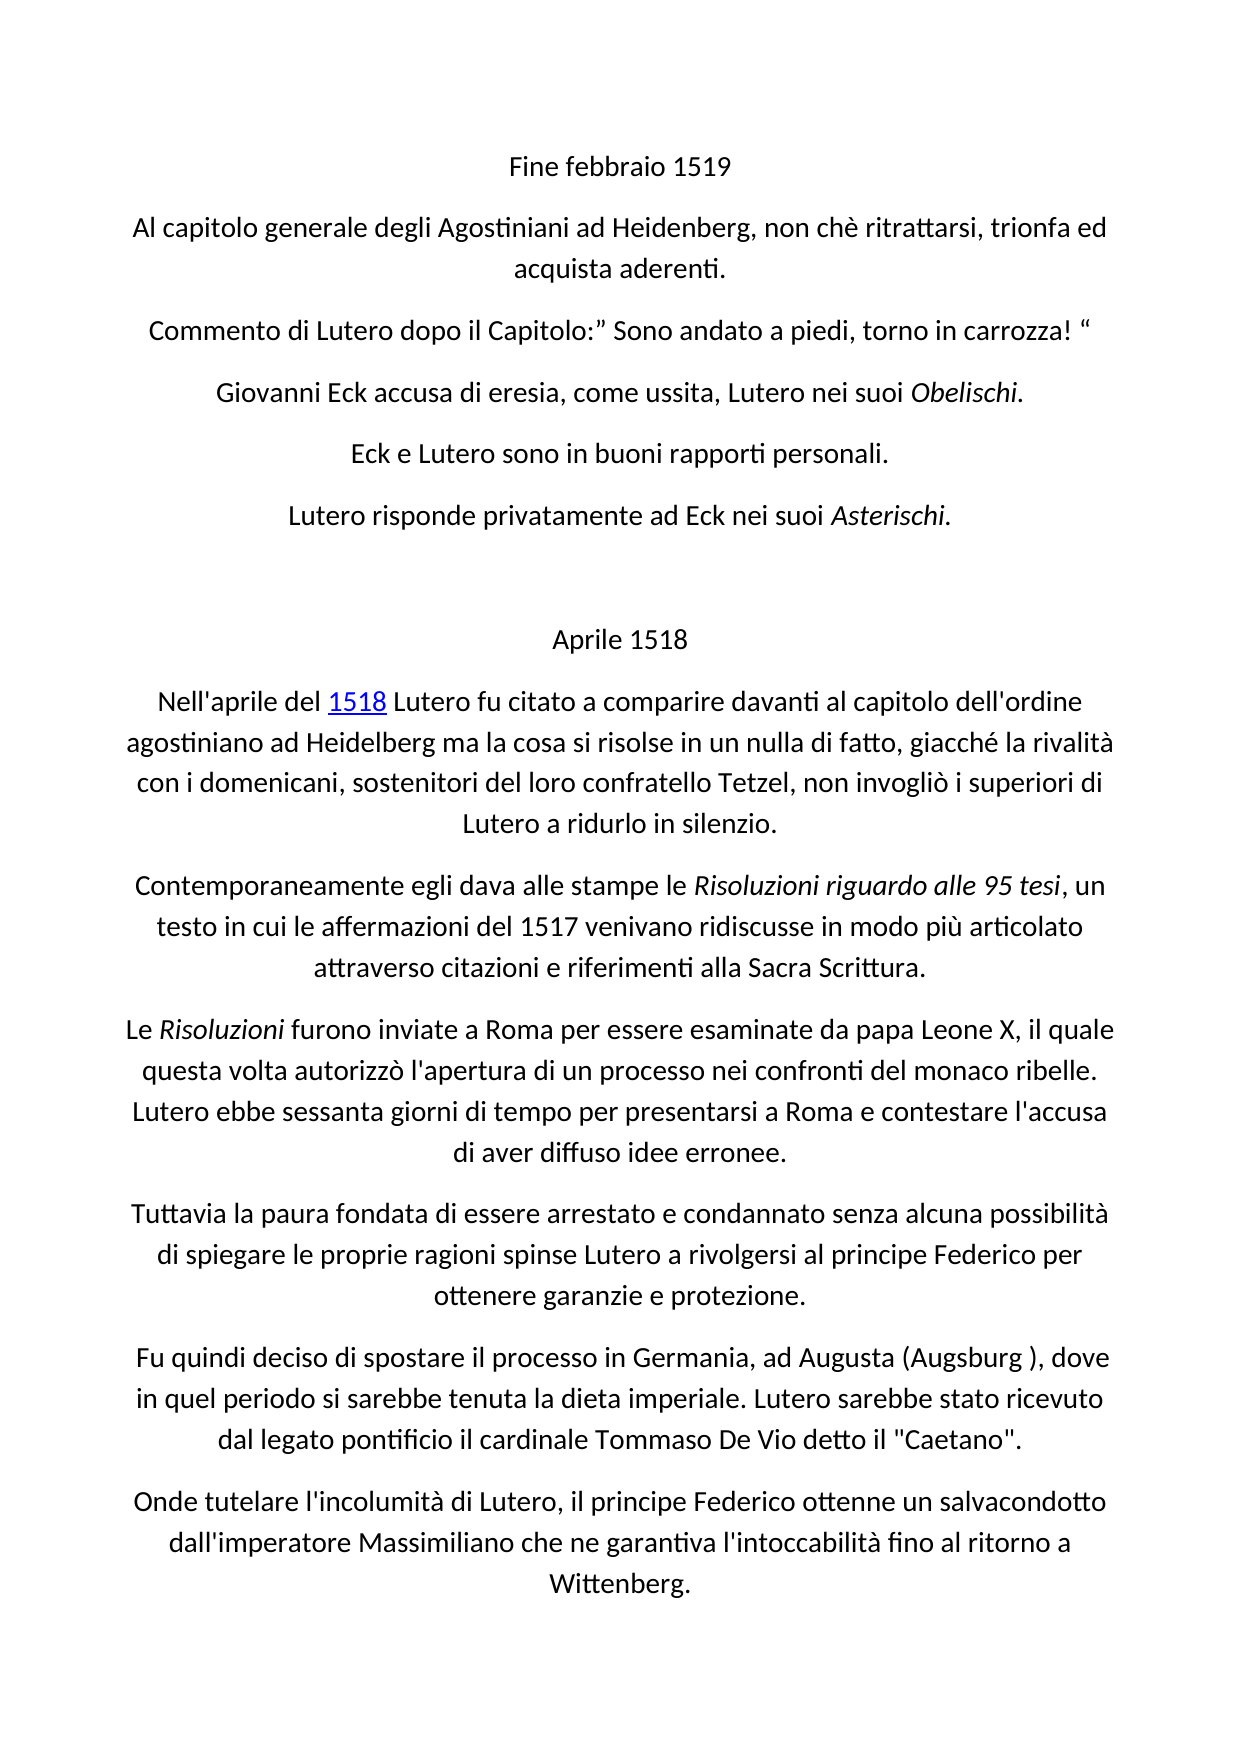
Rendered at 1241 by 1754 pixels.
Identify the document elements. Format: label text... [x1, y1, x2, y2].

text Nell'aprile del 1518 Lutero fu citato a comparire davanti al capitolo dell'ordine agostiniano ad Heidelberg ma la cosa si risolse in un nulla di fatto, giacché la rivalità con i domenicani, sostenitori del loro confratello Tetzel, non invogliò i superiori di Lutero a ridurlo in silenzio. [118, 683, 1122, 841]
text Le Risoluzioni furono inviate a Roma per essere esaminate da papa Leone X, il quale questa volta autorizzò l'apertura di un processo nei confronti del monaco ribelle. Lutero ebbe sessanta giorni di tempo per presentarsi a Roma e contestare l'accusa di aver diffuso idee erronee. [118, 1011, 1122, 1169]
text Fine febbraio 1519 [118, 148, 1122, 183]
text Onde tutelare l'incolumità di Lutero, il principe Federico ottenne un salvacondotto dall'imperatore Massimiliano che ne garantiva l'intoccabilità fino al ritorno a Wittenberg. [118, 1483, 1122, 1600]
text Contemporaneamente egli dava alle stampe le Risoluzioni riguardo alle 95 tesi, un testo in cui le affermazioni del 1517 venivano ridiscusse in modo più articolato attraverso citazioni e riferimenti alla Sacra Scrittura. [118, 867, 1122, 985]
text Fu quindi deciso di spostare il processo in Germania, ad Augusta (Augsburg ), dove in quel periodo si sarebbe tenuta la dieta imperiale. Lutero sarebbe stato ricevuto dal legato pontificio il cardinale Tommaso De Vio detto il "Caetano". [118, 1339, 1122, 1457]
text Al capitolo generale degli Agostiniani ad Heidenberg, non chè ritrattarsi, trionfa ed acquista aderenti. [118, 209, 1122, 286]
text Eck e Lutero sono in buoni rapporti personali. [118, 436, 1122, 471]
text Lutero risponde privatamente ad Eck nei suoi Asterischi. [118, 497, 1122, 533]
text Aprile 1518 [118, 621, 1122, 657]
text Giovanni Eck accusa di eresia, come ussita, Lutero nei suoi Obelischi. [118, 374, 1122, 409]
text Commento di Lutero dopo il Capitolo:” Sono andato a piedi, torno in carrozza! “ [118, 312, 1122, 348]
text Tuttavia la paura fondata di essere arrestato e condannato senza alcuna possibilità di spiegare le proprie ragioni spinse Lutero a rivolgersi al principe Federico per ottenere garanzie e protezione. [118, 1196, 1122, 1313]
